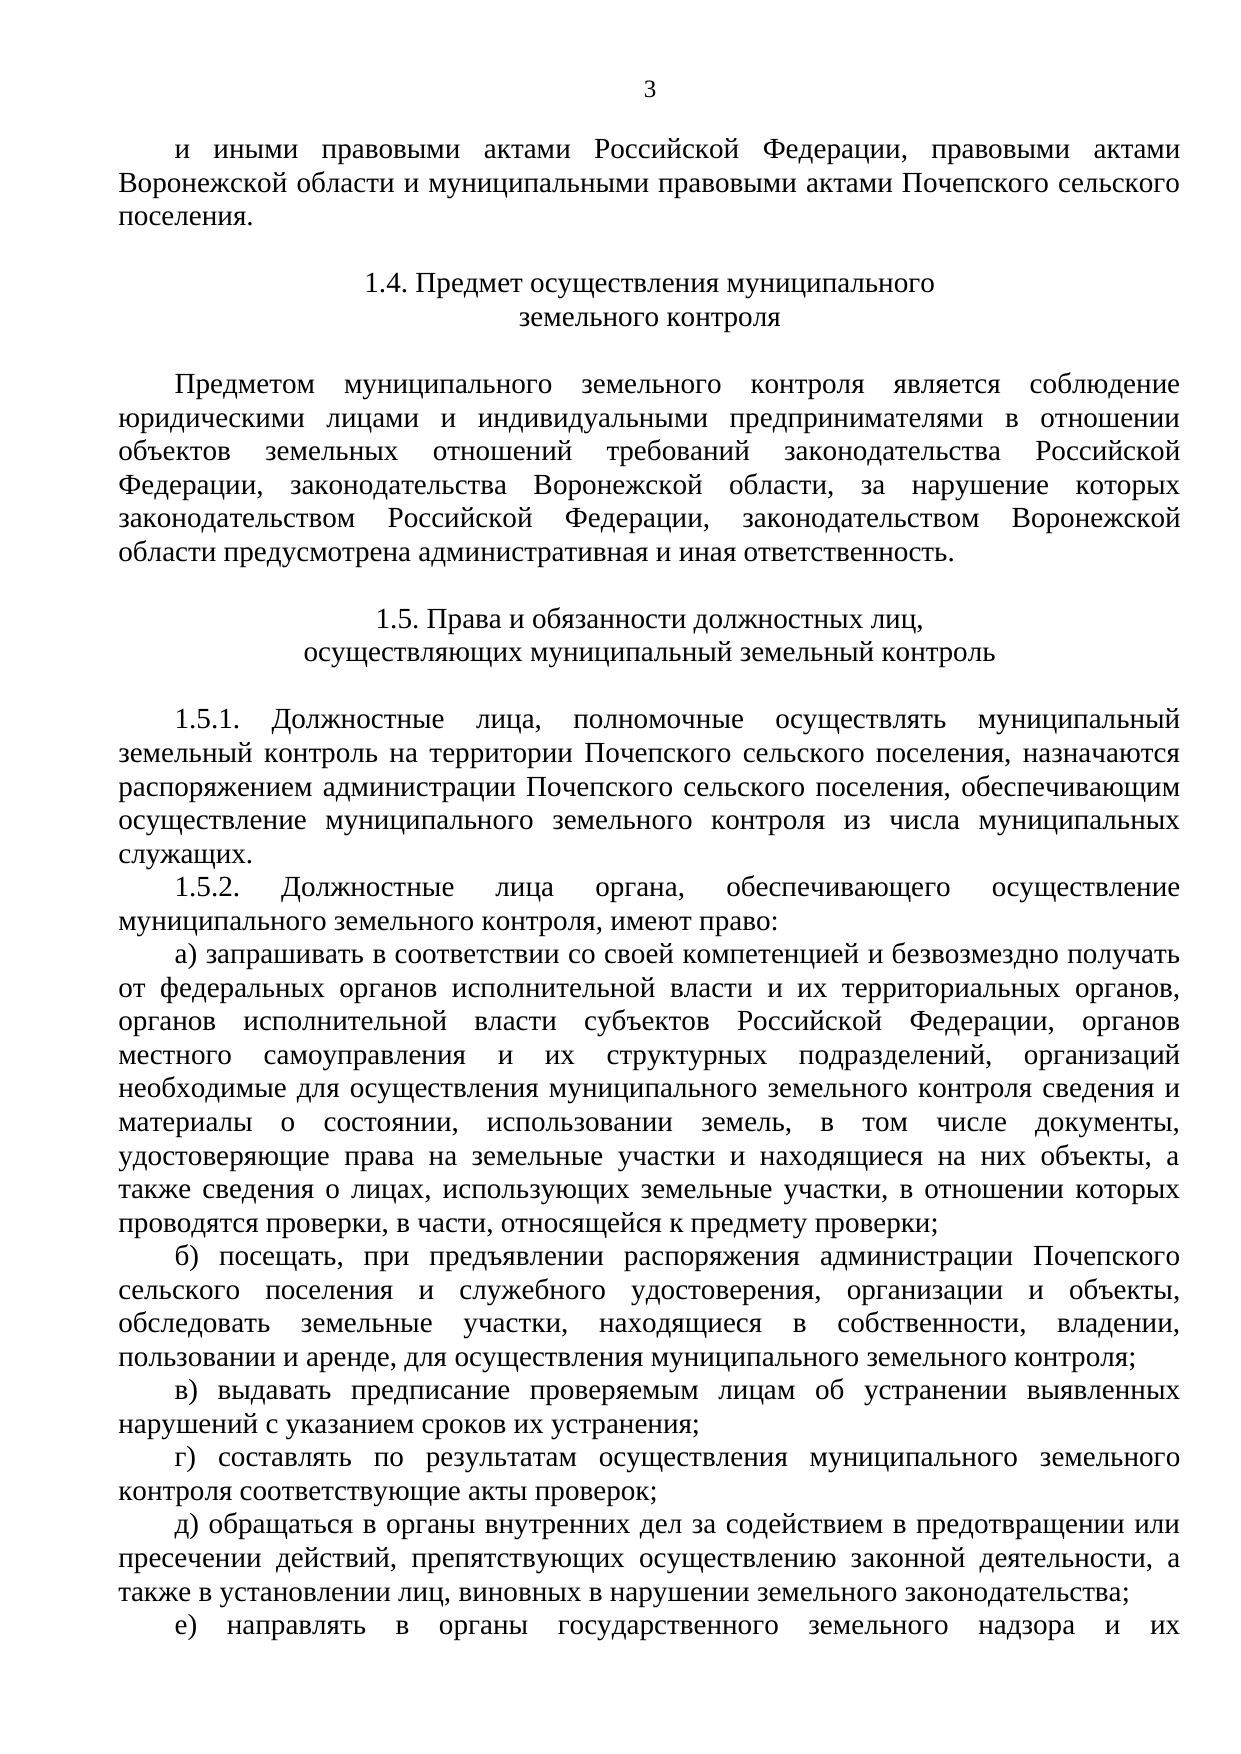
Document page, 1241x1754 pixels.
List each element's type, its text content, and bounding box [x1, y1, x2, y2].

text осуществляющих муниципальный земельный контроль [118, 634, 1181, 668]
text 1.5.1. Должностные лица, полномочные осуществлять муниципальный земельный контроль на территории Почепского сельского поселения, назначаются распоряжением администрации Почепского сельского поселения, обеспечивающим осуществление муниципального земельного контроля из числа муниципальных служащих. [118, 702, 1181, 869]
text и иными правовыми актами Российской Федерации, правовыми актами Воронежской области и муниципальными правовыми актами Почепского сельского поселения. [118, 131, 1181, 232]
text а) запрашивать в соответствии со своей компетенцией и безвозмездно получать от федеральных органов исполнительной власти и их территориальных органов, органов исполнительной власти субъектов Российской Федерации, органов местного самоуправления и их структурных подразделений, организаций необходимые для осуществления муниципального земельного контроля сведения и материалы о состоянии, использовании земель, в том числе документы, удостоверяющие права на земельные участки и находящиеся на них объекты, а также сведения о лицах, использующих земельные участки, в отношении которых проводятся проверки, в части, относящейся к предмету проверки; [118, 936, 1181, 1238]
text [118, 1607, 1181, 1641]
text земельного контроля [118, 299, 1181, 333]
text 1.5. Права и обязанности должностных лиц, [118, 601, 1181, 634]
text б) посещать, при предъявлении распоряжения администрации Почепского сельского поселения и служебного удостоверения, организации и объекты, обследовать земельные участки, находящиеся в собственности, владении, пользовании и аренде, для осуществления муниципального земельного контроля; [118, 1238, 1181, 1372]
text д) обращаться в органы внутренних дел за содействием в предотвращении или пресечении действий, препятствующих осуществлению законной деятельности, а также в установлении лиц, виновных в нарушении земельного законодательства; [118, 1507, 1181, 1607]
text Предметом муниципального земельного контроля является соблюдение юридическими лицами и индивидуальными предпринимателями в отношении объектов земельных отношений требований законодательства Российской Федерации, законодательства Воронежской области, за нарушение которых законодательством Российской Федерации, законодательством Воронежской области предусмотрена административная и иная ответственность. [118, 366, 1181, 567]
text в) выдавать предписание проверяемым лицам об устранении выявленных нарушений с указанием сроков их устранения; [118, 1372, 1181, 1439]
text г) составлять по результатам осуществления муниципального земельного контроля соответствующие акты проверок; [118, 1439, 1181, 1507]
text 1.4. Предмет осуществления муниципального [118, 266, 1181, 299]
text 1.5.2. Должностные лица органа, обеспечивающего осуществление муниципального земельного контроля, имеют право: [118, 869, 1181, 936]
